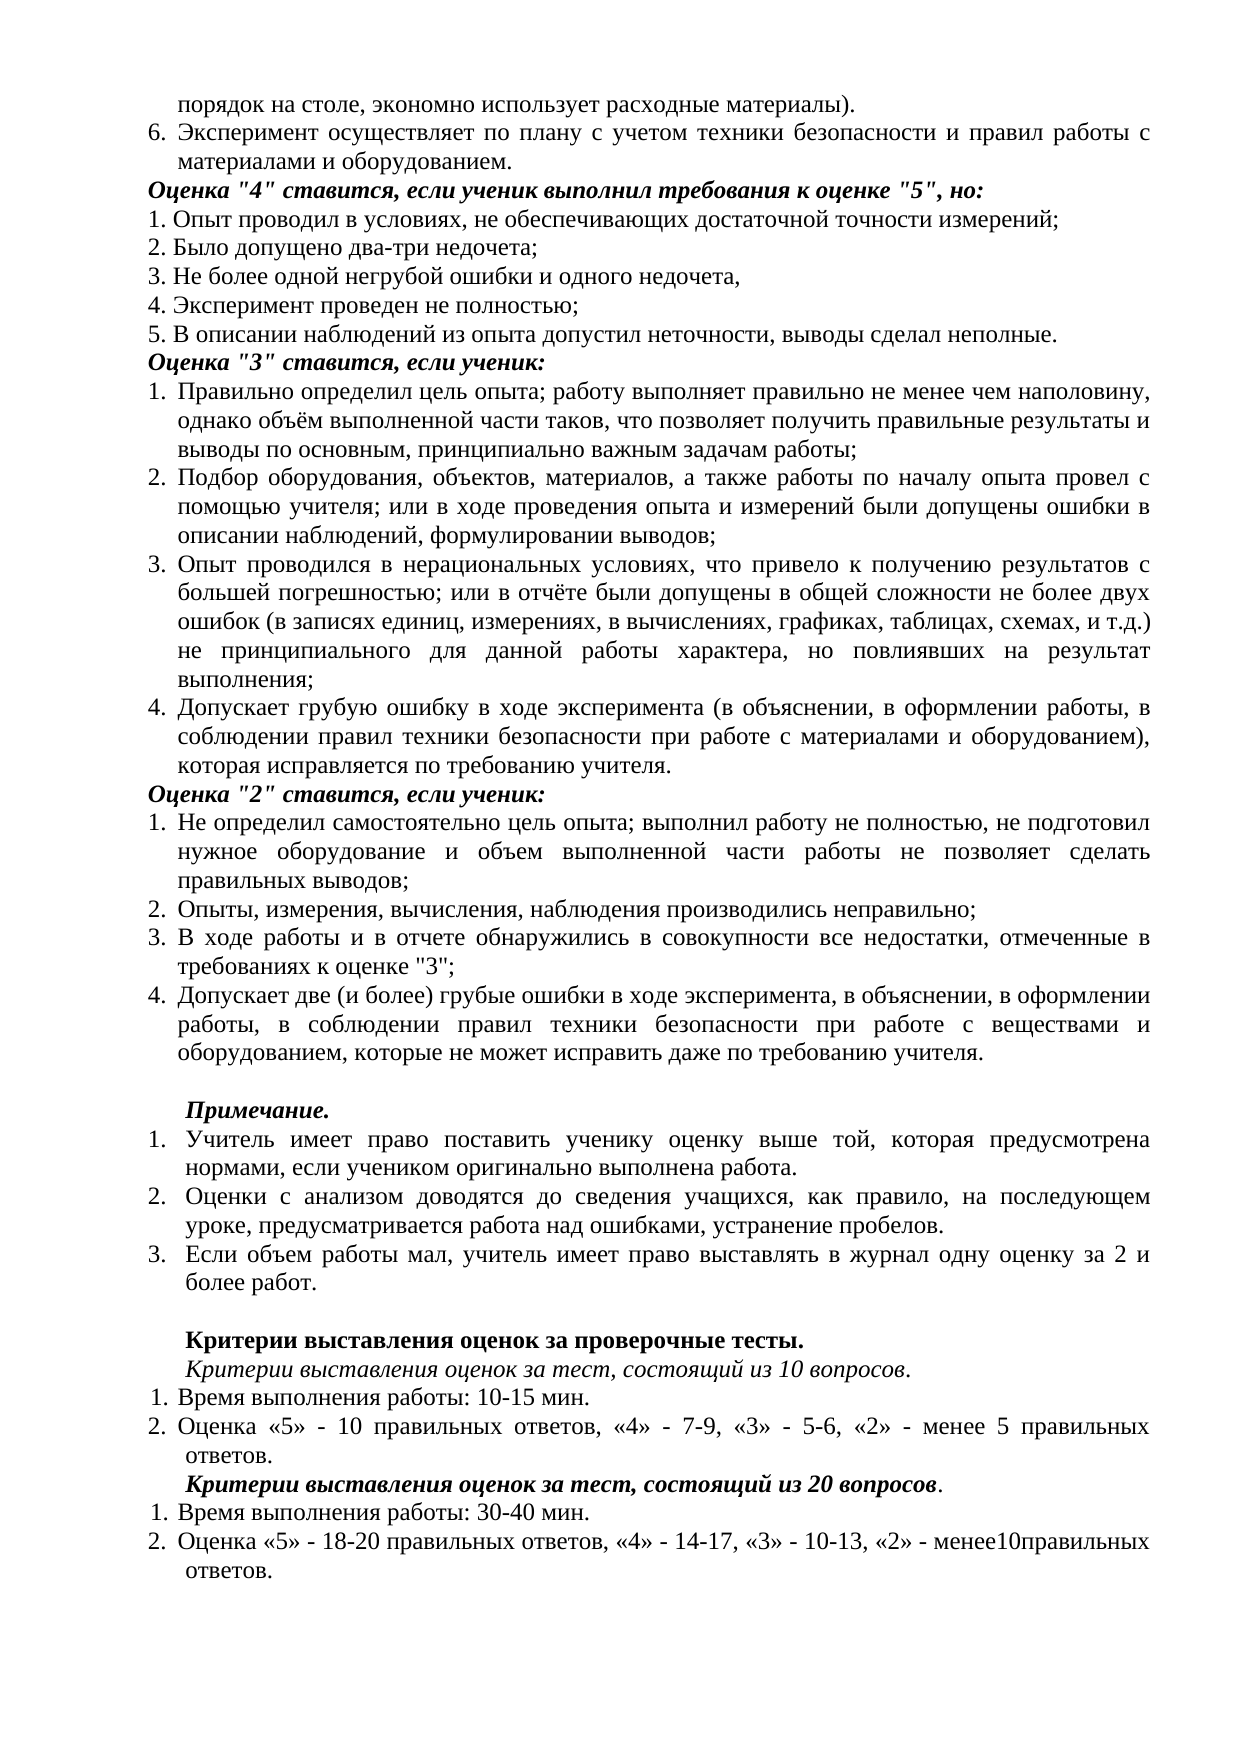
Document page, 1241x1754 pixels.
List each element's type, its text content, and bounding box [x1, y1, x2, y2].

text Оценка "2" ставится, если ученик: [148, 779, 1152, 807]
list Оценка «5» - 18-20 правильных ответов, «4» - 14-17, «3» - 10-13, «2» - менее10правильных ответов. [148, 1526, 1152, 1584]
list Оценки с анализом доводятся до сведения учащихся, как правило, на последующем уроке, предусматривается работа над ошибками, устранение пробелов. [148, 1181, 1152, 1239]
list Время выполнения работы: 10-15 мин. [150, 1382, 1152, 1411]
text 5. В описании наблюдений из опыта допустил неточности, выводы сделал неполные. [148, 319, 1152, 347]
list Оценка «5» - 10 правильных ответов, «4» - 7-9, «3» - 5-6, «2» - менее 5 правильных ответов. [148, 1411, 1152, 1469]
text Примечание. [185, 1095, 1152, 1124]
text 2. Было допущено два-три недочета; [148, 232, 1152, 261]
list Время выполнения работы: 30-40 мин. [150, 1497, 1152, 1526]
text Критерии выставления оценок за проверочные тесты. [185, 1325, 1152, 1354]
list Подбор оборудования, объектов, материалов, а также работы по началу опыта провел с помощью учителя; или в ходе проведения опыта и измерений были допущены ошибки в описании наблюдений, формулировании выводов; [148, 462, 1152, 549]
list Учитель имеет право поставить ученику оценку выше той, которая предусмотрена нормами, если учеником оригинально выполнена работа. [148, 1124, 1152, 1181]
list Допускает грубую ошибку в ходе эксперимента (в объяснении, в оформлении работы, в соблюдении правил техники безопасности при работе с материалами и оборудованием), которая исправляется по требованию учителя. [148, 692, 1152, 779]
list Опыты, измерения, вычисления, наблюдения производились неправильно; [148, 894, 1152, 922]
text 1. Опыт проводил в условиях, не обеспечивающих достаточной точности измерений; [148, 204, 1152, 232]
list Правильно определил цель опыта; работу выполняет правильно не менее чем наполовину, однако объём выполненной части таков, что позволяет получить правильные результаты и выводы по основным, принципиально важным задачам работы; [148, 376, 1152, 462]
list Опыт проводился в нерациональных условиях, что привело к получению результатов с большей погрешностью; или в отчёте были допущены в общей сложности не более двух ошибок (в записях единиц, измерениях, в вычислениях, графиках, таблицах, схемах, и т.д.) не принципиального для данной работы характера, но повлиявших на результат выполнения; [148, 549, 1152, 692]
text Критерии выставления оценок за тест, состоящий из 20 вопросов. [185, 1469, 1152, 1497]
text Критерии выставления оценок за тест, состоящий из 10 вопросов. [185, 1354, 1152, 1382]
text 3. Не более одной негрубой ошибки и одного недочета, [148, 261, 1152, 290]
list Допускает две (и более) грубые ошибки в ходе эксперимента, в объяснении, в оформлении работы, в соблюдении правил техники безопасности при работе с веществами и оборудованием, которые не может исправить даже по требованию учителя. [148, 980, 1152, 1066]
list Не определил самостоятельно цель опыта; выполнил работу не полностью, не подготовил нужное оборудование и объем выполненной части работы не позволяет сделать правильных выводов; [148, 807, 1152, 894]
text 4. Эксперимент проведен не полностью; [148, 290, 1152, 319]
list Эксперимент осуществляет по плану с учетом техники безопасности и правил работы с материалами и оборудованием. [148, 117, 1152, 175]
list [148, 89, 1152, 117]
text Оценка "4" ставится, если ученик выполнил требования к оценке "5", но: [148, 175, 1152, 204]
text Оценка "3" ставится, если ученик: [148, 347, 1152, 376]
list В ходе работы и в отчете обнаружились в совокупности все недостатки, отмеченные в требованиях к оценке "3"; [148, 922, 1152, 980]
list Если объем работы мал, учитель имеет право выставлять в журнал одну оценку за 2 и более работ. [148, 1239, 1152, 1296]
